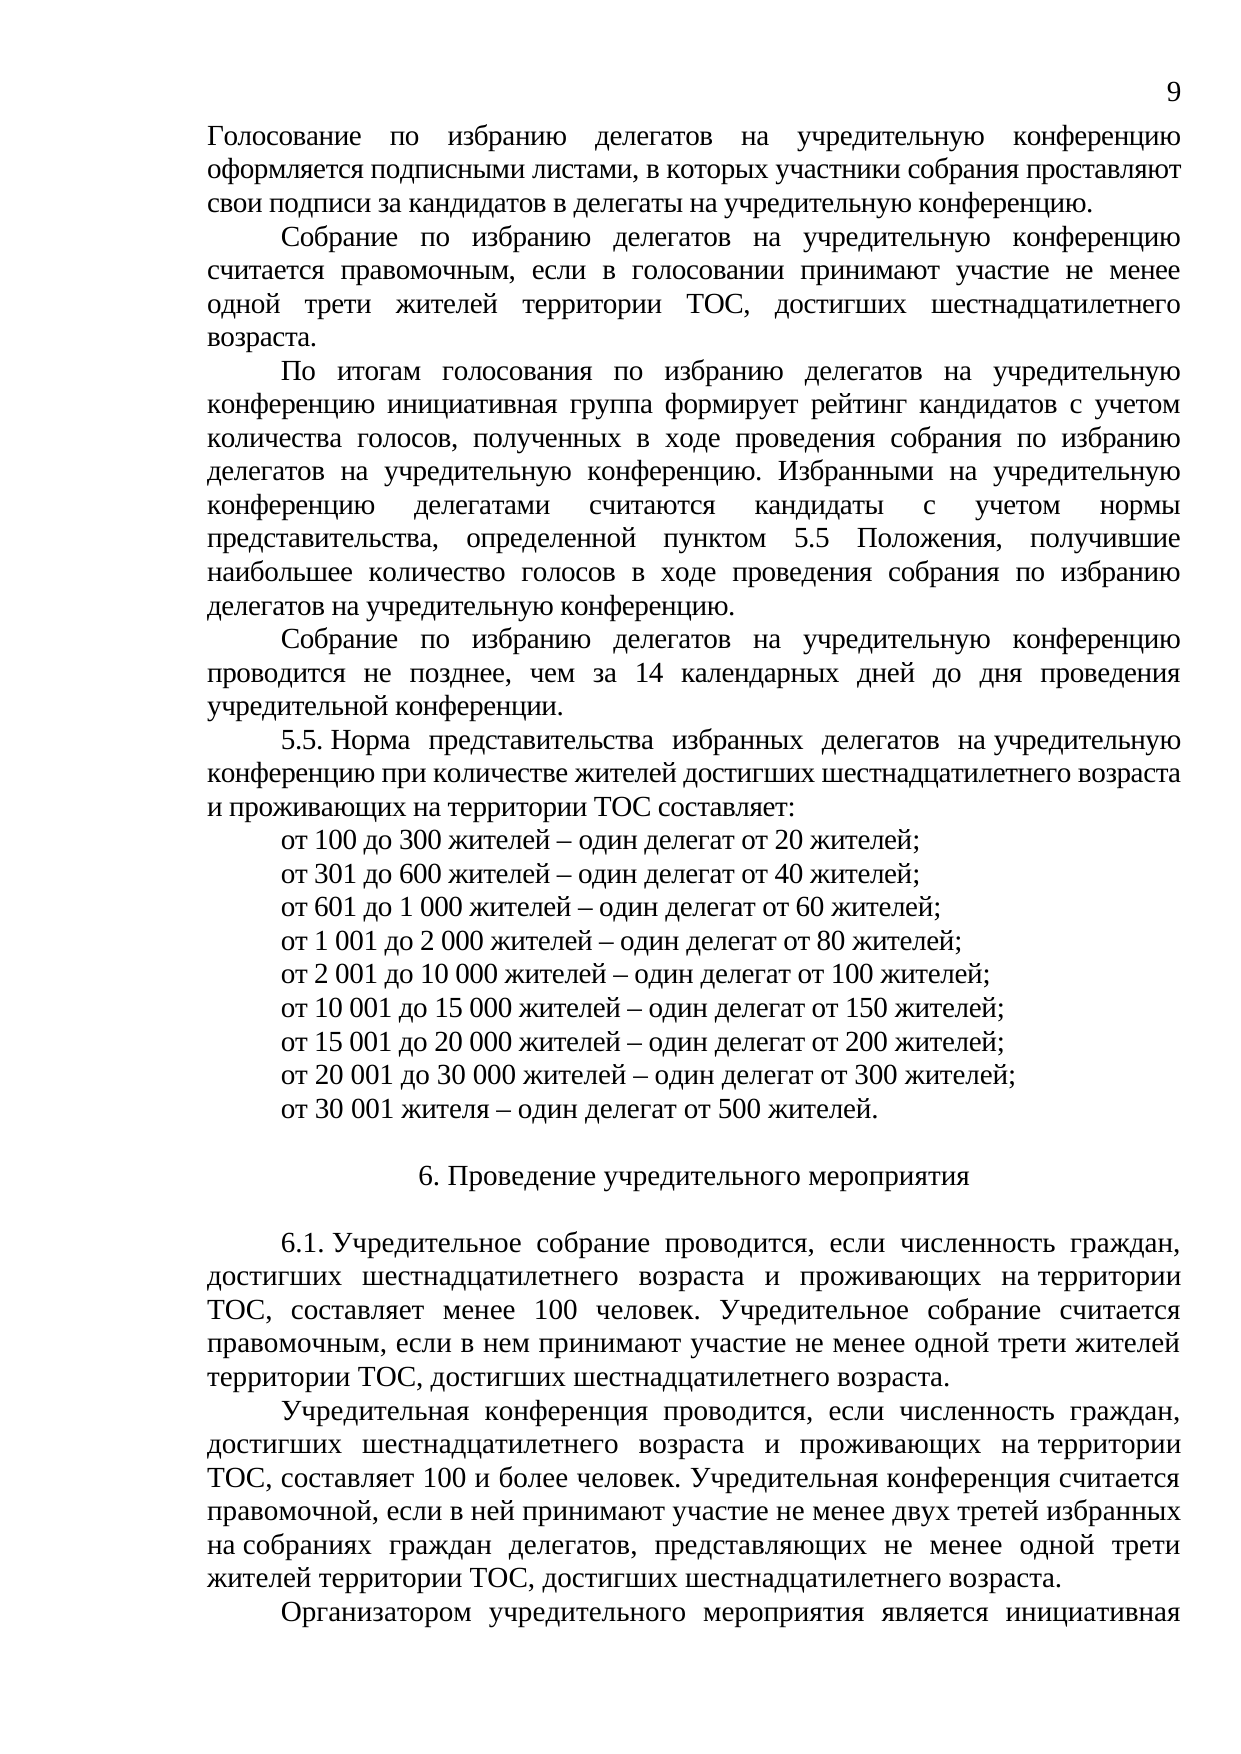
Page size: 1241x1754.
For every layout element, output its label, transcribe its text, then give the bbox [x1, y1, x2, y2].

text от 10 001 до 15 000 жителей – один делегат от 150 жителей; [207, 990, 1181, 1024]
text от 20 001 до 30 000 жителей – один делегат от 300 жителей; [207, 1057, 1181, 1091]
text от 30 001 жителя – один делегат от 500 жителей. [207, 1091, 1181, 1124]
text Учредительная конференция проводится, если численность граждан, достигших шестнадцатилетнего возраста и проживающих на территории ТОС, составляет 100 и более человек. Учредительная конференция считается правомочной, если в ней принимают участие не менее двух третей избранных на собраниях граждан делегатов, представляющих не менее одной трети жителей территории ТОС, достигших шестнадцатилетнего возраста. [207, 1393, 1181, 1594]
text По итогам голосования по избранию делегатов на учредительную конференцию инициативная группа формирует рейтинг кандидатов с учетом количества голосов, полученных в ходе проведения собрания по избранию делегатов на учредительную конференцию. Избранными на учредительную конференцию делегатами считаются кандидаты с учетом нормы представительства, определенной пунктом 5.5 Положения, получившие наибольшее количество голосов в ходе проведения собрания по избранию делегатов на учредительную конференцию. [207, 353, 1181, 621]
text от 1 001 до 2 000 жителей – один делегат от 80 жителей; [207, 923, 1181, 957]
text Собрание по избранию делегатов на учредительную конференцию считается правомочным, если в голосовании принимают участие не менее одной трети жителей территории ТОС, достигших шестнадцатилетнего возраста. [207, 219, 1181, 353]
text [207, 1594, 1181, 1627]
text от 601 до 1 000 жителей – один делегат от 60 жителей; [207, 889, 1181, 923]
text 5.5. Норма представительства избранных делегатов на учредительную конференцию при количестве жителей достигших шестнадцатилетнего возраста и проживающих на территории ТОС составляет: [207, 722, 1181, 822]
text от 15 001 до 20 000 жителей – один делегат от 200 жителей; [207, 1024, 1181, 1057]
text от 2 001 до 10 000 жителей – один делегат от 100 жителей; [207, 957, 1181, 990]
text 6. Проведение учредительного мероприятия [207, 1158, 1181, 1191]
text от 100 до 300 жителей – один делегат от 20 жителей; [207, 822, 1181, 856]
text Собрание по избранию делегатов на учредительную конференцию проводится не позднее, чем за 14 календарных дней до дня проведения учредительной конференции. [207, 621, 1181, 722]
text 6.1. Учредительное собрание проводится, если численность граждан, достигших шестнадцатилетнего возраста и проживающих на территории ТОС, составляет менее 100 человек. Учредительное собрание считается правомочным, если в нем принимают участие не менее одной трети жителей территории ТОС, достигших шестнадцатилетнего возраста. [207, 1225, 1181, 1393]
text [207, 118, 1181, 219]
text от 301 до 600 жителей – один делегат от 40 жителей; [207, 856, 1181, 889]
